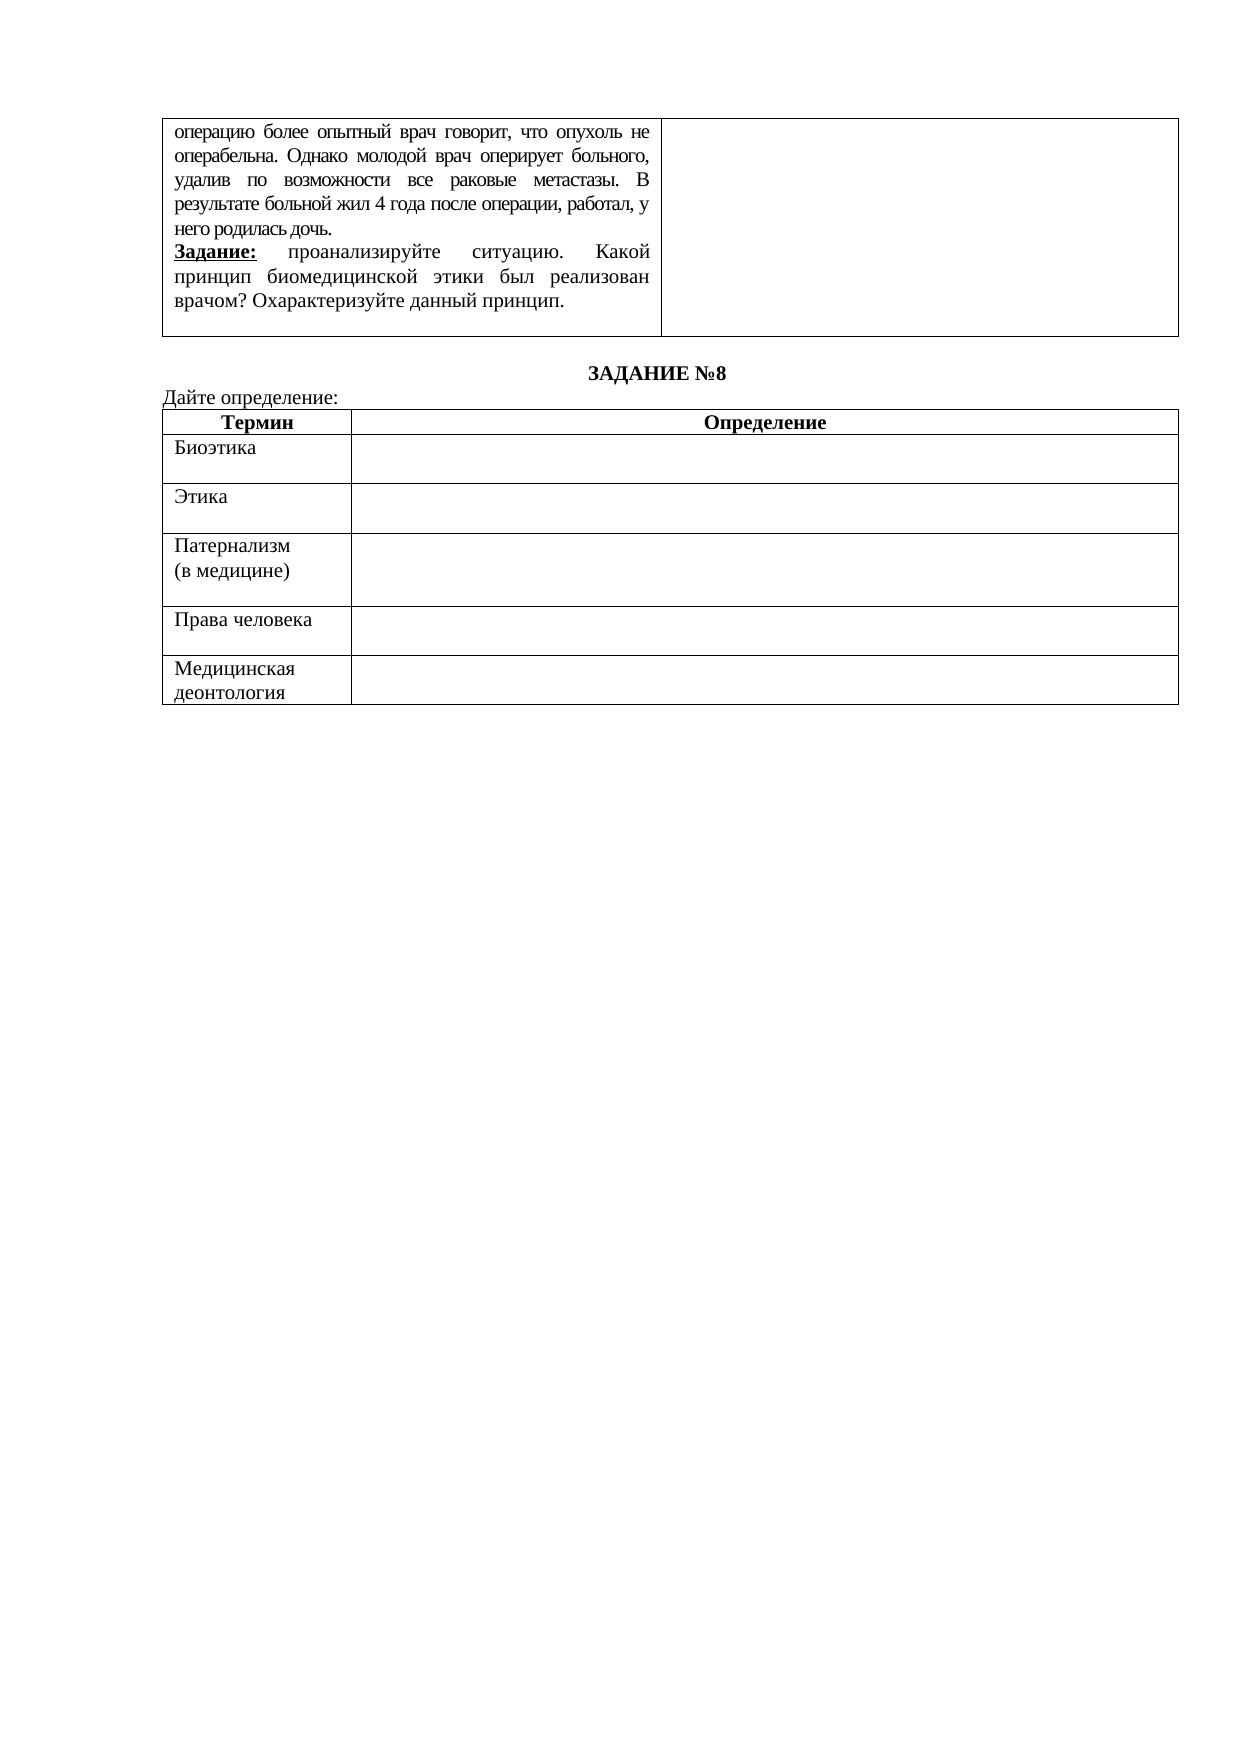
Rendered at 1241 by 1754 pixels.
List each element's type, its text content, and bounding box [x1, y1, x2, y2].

table_cell Патернализм (в медицине) [163, 534, 351, 606]
table_header Термин [163, 410, 351, 434]
table_cell Медицинская деонтология [163, 656, 351, 704]
table_header Определение [352, 410, 1178, 434]
table_cell Биоэтика [163, 435, 351, 483]
table_cell Этика [163, 484, 351, 532]
table_cell [352, 484, 1178, 532]
table_cell [352, 656, 1178, 704]
table_cell [352, 534, 1178, 606]
table_cell [352, 435, 1178, 483]
table_cell [352, 607, 1178, 655]
table_cell Права человека [163, 607, 351, 655]
table_cell [662, 119, 1178, 336]
text ЗАДАНИЕ №8 [162, 361, 1152, 385]
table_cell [163, 119, 661, 336]
text Дайте определение: [162, 385, 1152, 409]
